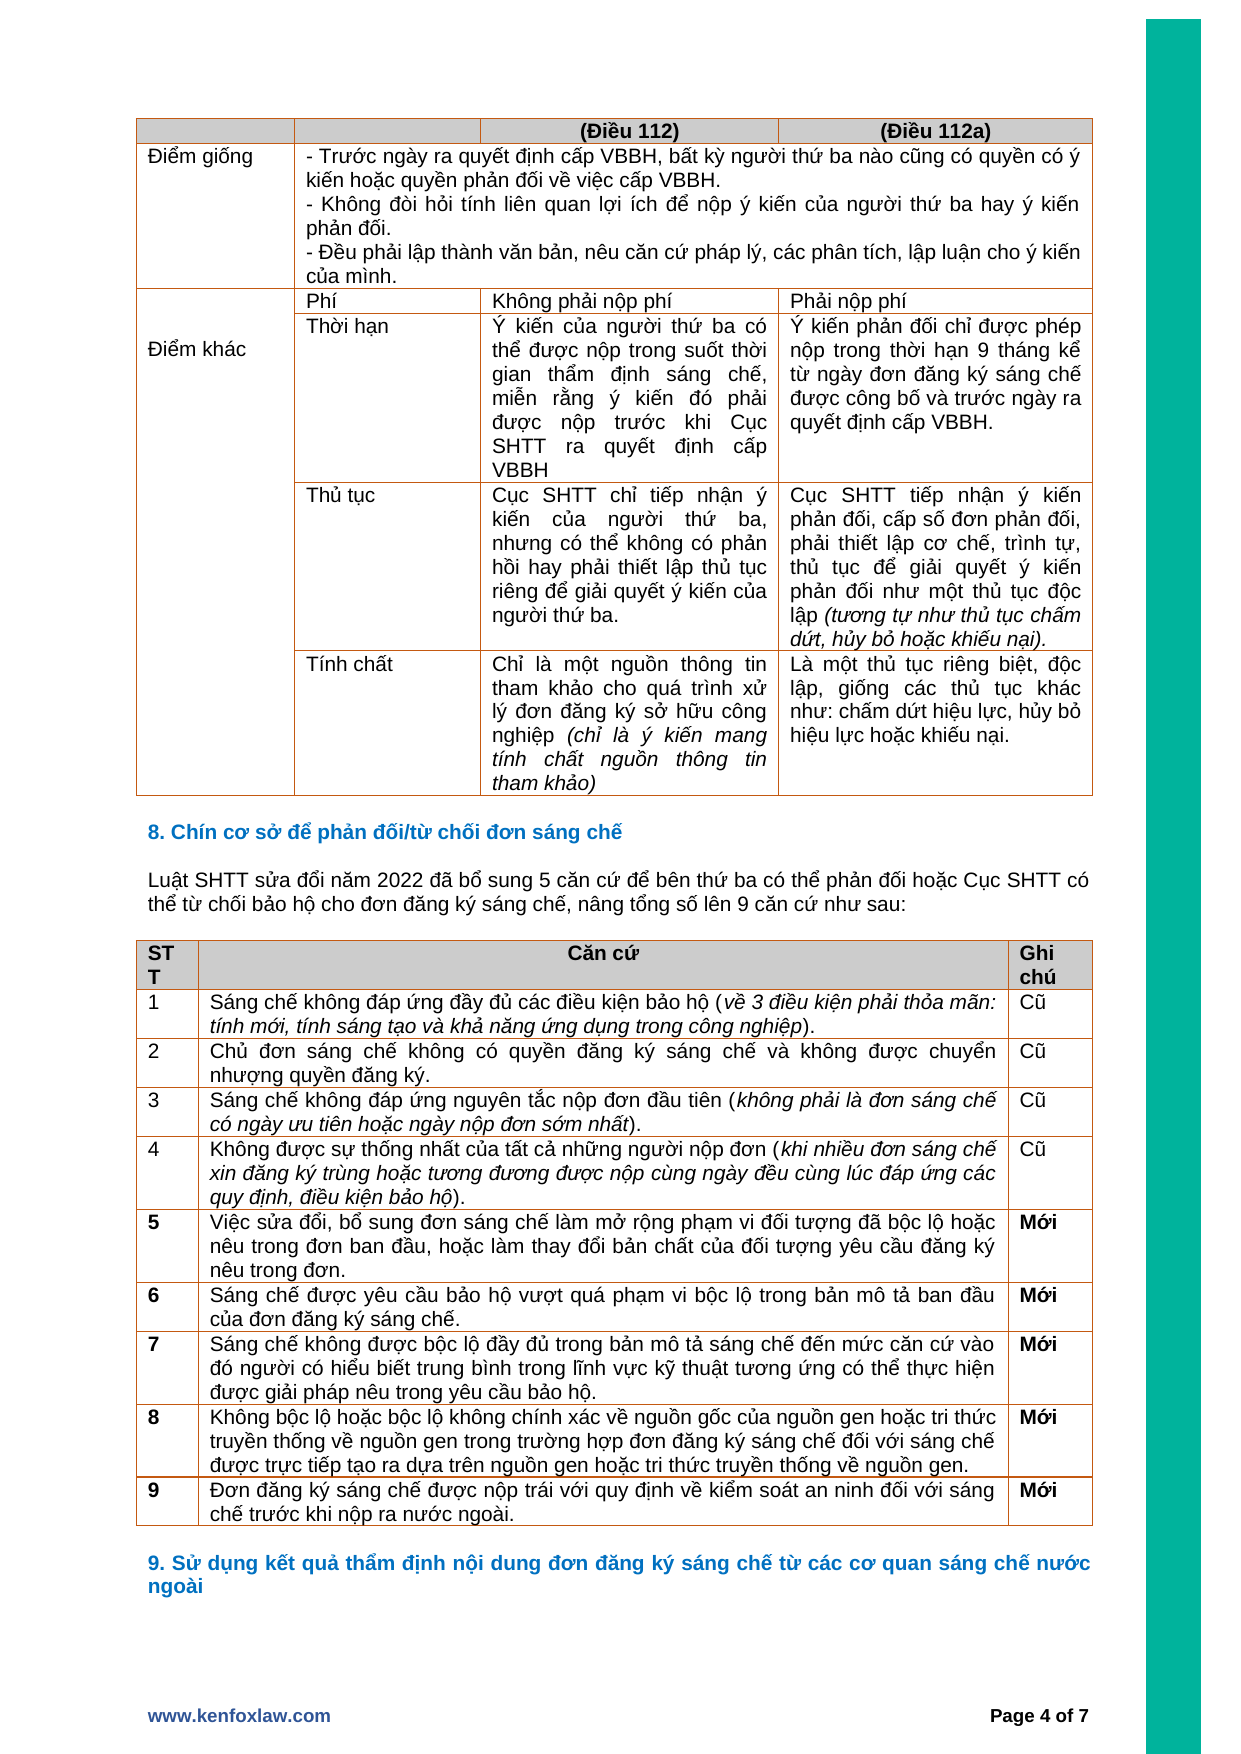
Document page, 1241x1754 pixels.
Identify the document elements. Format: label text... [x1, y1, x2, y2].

table_cell Phải nộp phí [779, 289, 1092, 313]
table_cell Không bộc lộ hoặc bộc lộ không chính xác về nguồn gốc của nguồn gen hoặc tri thức truyền thống về nguồn gen trong trường hợp đơn đăng ký sáng chế đối với sáng chế được trực tiếp tạo ra dựa trên nguồn gen hoặc tri thức truyền thống về nguồn gen. [199, 1405, 1008, 1476]
table_cell Ý kiến phản đối chỉ được phép nộp trong thời hạn 9 tháng kể từ ngày đơn đăng ký sáng chế được công bố và trước ngày ra quyết định cấp VBBH. [779, 314, 1092, 482]
table_cell Cũ [1009, 1088, 1092, 1136]
table_cell Chủ đơn sáng chế không có quyền đăng ký sáng chế và không được chuyển nhượng quyền đăng ký. [199, 1039, 1008, 1087]
table_cell Mới [1009, 1405, 1092, 1476]
table_cell Là một thủ tục riêng biệt, độc lập, giống các thủ tục khác như: chấm dứt hiệu lực, hủy bỏ hiệu lực hoặc khiếu nại. [779, 651, 1092, 795]
table_cell Phí [295, 289, 480, 313]
text 9. Sử dụng kết quả thẩm định nội dung đơn đăng ký sáng chế từ các cơ quan sáng chế nước ngoài [148, 1550, 1092, 1598]
table_cell Ý kiến của người thứ ba có thể được nộp trong suốt thời gian thẩm định sáng chế, miễn rằng ý kiến đó phải được nộp trước khi Cục SHTT ra quyết định cấp VBBH [481, 314, 778, 482]
table_header So sánh [137, 119, 294, 143]
table_cell Sáng chế được yêu cầu bảo hộ vượt quá phạm vi bộc lộ trong bản mô tả ban đầu của đơn đăng ký sáng chế. [199, 1283, 1008, 1331]
table_cell 9 [137, 1478, 198, 1525]
table_cell Không phải nộp phí [481, 289, 778, 313]
table_cell 6 [137, 1283, 198, 1331]
table_cell Mới [1009, 1332, 1092, 1403]
table_cell Sáng chế không đáp ứng đầy đủ các điều kiện bảo hộ (về 3 điều kiện phải thỏa mãn: tính mới, tính sáng tạo và khả năng ứng dụng trong công nghiệp). [199, 990, 1008, 1038]
table_cell 2 [137, 1039, 198, 1087]
table_cell 5 [137, 1210, 198, 1282]
table_cell 7 [137, 1332, 198, 1403]
table_cell 3 [137, 1088, 198, 1136]
text 8. Chín cơ sở để phản đối/từ chối đơn sáng chế [148, 820, 1092, 844]
table_cell 1 [137, 990, 198, 1038]
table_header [481, 119, 778, 143]
table_cell Điểm khác [137, 289, 294, 795]
table_cell Mới [1009, 1478, 1092, 1525]
table_cell Cũ [1009, 1137, 1092, 1209]
table_cell Sáng chế không được bộc lộ đầy đủ trong bản mô tả sáng chế đến mức căn cứ vào đó người có hiểu biết trung bình trong lĩnh vực kỹ thuật tương ứng có thể thực hiện được giải pháp nêu trong yêu cầu bảo hộ. [199, 1332, 1008, 1403]
table_cell Sáng chế không đáp ứng nguyên tắc nộp đơn đầu tiên (không phải là đơn sáng chế có ngày ưu tiên hoặc ngày nộp đơn sớm nhất). [199, 1088, 1008, 1136]
table_cell Đơn đăng ký sáng chế được nộp trái với quy định về kiểm soát an ninh đối với sáng chế trước khi nộp ra nước ngoài. [199, 1478, 1008, 1525]
table_cell Mới [1009, 1210, 1092, 1282]
table_header Tiêu chí [295, 119, 480, 143]
table_cell Thủ tục [295, 483, 480, 650]
table_cell 4 [137, 1137, 198, 1209]
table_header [779, 119, 1092, 143]
text Luật SHTT sửa đổi năm 2022 đã bổ sung 5 căn cứ để bên thứ ba có thể phản đối hoặc Cục SHTT có thể từ chối bảo hộ cho đơn đăng ký sáng chế, nâng tổng số lên 9 căn cứ như sau: [148, 868, 1092, 916]
table_cell Cũ [1009, 990, 1092, 1038]
table_cell Cũ [1009, 1039, 1092, 1087]
table_header STT [137, 941, 198, 989]
table_cell Mới [1009, 1283, 1092, 1331]
table_cell Thời hạn [295, 314, 480, 482]
table_header Căn cứ [199, 941, 1008, 989]
table_cell Cục SHTT tiếp nhận ý kiến phản đối, cấp số đơn phản đối, phải thiết lập cơ chế, trình tự, thủ tục để giải quyết ý kiến phản đối như một thủ tục độc lập (tương tự như thủ tục chấm dứt, hủy bỏ hoặc khiếu nại). [779, 483, 1092, 650]
table_cell Cục SHTT chỉ tiếp nhận ý kiến của người thứ ba, nhưng có thể không có phản hồi hay phải thiết lập thủ tục riêng để giải quyết ý kiến của người thứ ba. [481, 483, 778, 650]
table_cell Tính chất [295, 651, 480, 795]
table_cell 8 [137, 1405, 198, 1476]
table_cell Không được sự thống nhất của tất cả những người nộp đơn (khi nhiều đơn sáng chế xin đăng ký trùng hoặc tương đương được nộp cùng ngày đều cùng lúc đáp ứng các quy định, điều kiện bảo hộ). [199, 1137, 1008, 1209]
table_header Ghi chú [1009, 941, 1092, 989]
table_cell Chỉ là một nguồn thông tin tham khảo cho quá trình xử lý đơn đăng ký sở hữu công nghiệp (chỉ là ý kiến mang tính chất nguồn thông tin tham khảo) [481, 651, 778, 795]
table_cell - Trước ngày ra quyết định cấp VBBH, bất kỳ người thứ ba nào cũng có quyền có ý kiến hoặc quyền phản đối về việc cấp VBBH. - Không đòi hỏi tính liên quan lợi ích để nộp ý kiến của người thứ ba hay ý kiến phản đối. - Đều phải lập thành văn bản, nêu căn cứ pháp lý, các phân tích, lập luận cho ý kiến của mình. [295, 144, 1092, 288]
table_cell Điểm giống [137, 144, 294, 288]
table_cell Việc sửa đổi, bổ sung đơn sáng chế làm mở rộng phạm vi đối tượng đã bộc lộ hoặc nêu trong đơn ban đầu, hoặc làm thay đổi bản chất của đối tượng yêu cầu đăng ký nêu trong đơn. [199, 1210, 1008, 1282]
